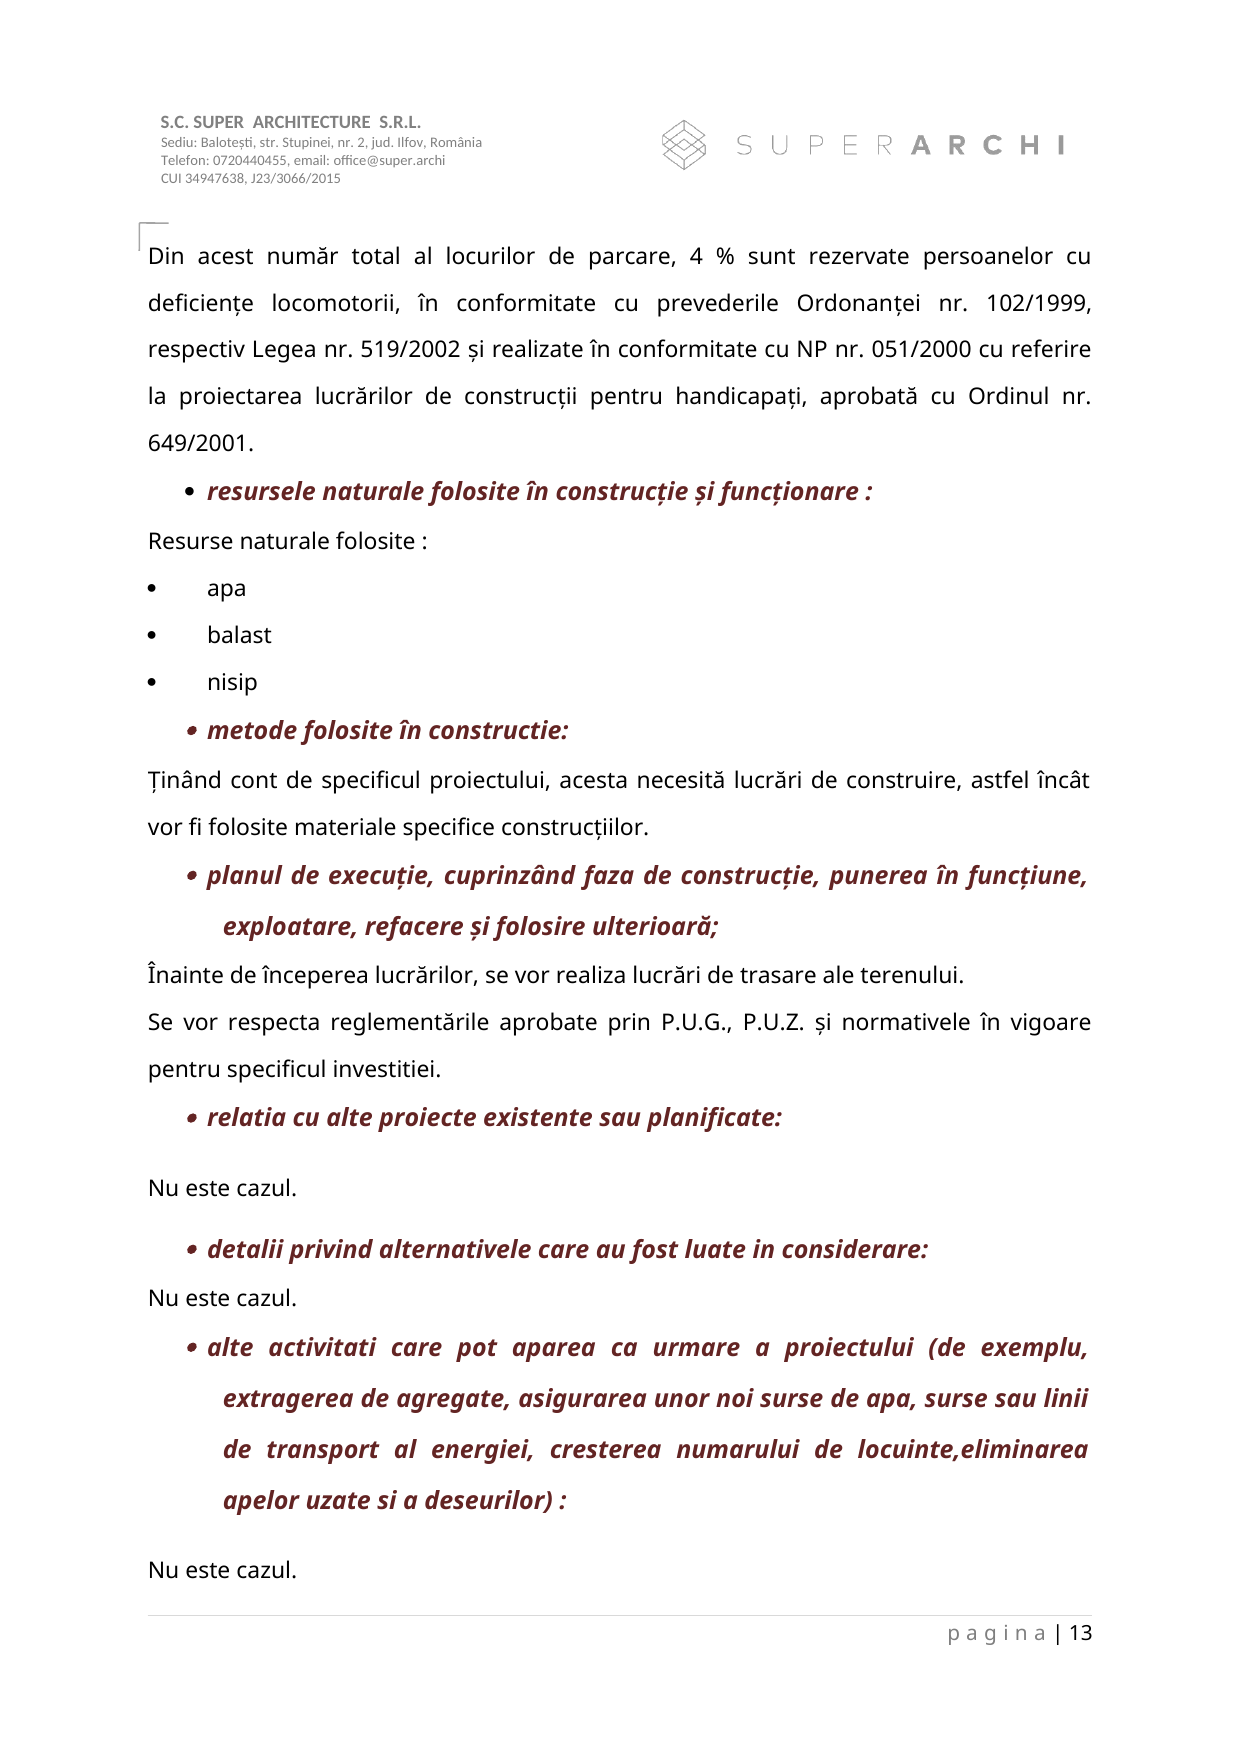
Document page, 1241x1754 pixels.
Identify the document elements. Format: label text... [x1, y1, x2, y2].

list detalii privind alternativele care au fost luate in considerare: [185, 1231, 1092, 1265]
text Nu este cazul. [148, 1554, 1092, 1585]
text Din acest număr total al locurilor de parcare, 4 % sunt rezervate persoanelor cu deficiențe locomotorii, în conformitate cu prevederile Ordonanţei nr. 102/1999, respectiv Legea nr. 519/2002 şi realizate în conformitate cu NP nr. 051/2000 cu referire la proiectarea lucrărilor de construcţii pentru handicapaţi, aprobată cu Ordinul nr. 649/2001. [148, 239, 1092, 458]
text Nu este cazul. [148, 1172, 1092, 1203]
list apa [148, 572, 1092, 603]
list nisip [148, 666, 1092, 697]
text Ținând cont de specificul proiectului, acesta necesită lucrări de construire, astfel încât vor fi folosite materiale specifice construcțiilor. [148, 763, 1091, 842]
text Resurse naturale folosite : [148, 525, 1092, 556]
list metode folosite în constructie: [185, 712, 1092, 747]
list balast [148, 619, 1092, 650]
text Nu este cazul. [148, 1282, 1092, 1313]
list resursele naturale folosite în construcție și funcționare : [185, 474, 1092, 508]
list relatia cu alte proiecte existente sau planificate: [185, 1100, 1092, 1134]
text Înainte de începerea lucrărilor, se vor realiza lucrări de trasare ale terenului. [148, 959, 1092, 991]
list planul de execuție, cuprinzând faza de construcție, punerea în funcțiune, exploatare, refacere și folosire ulterioară; [185, 857, 1092, 942]
text Se vor respecta reglementările aprobate prin P.U.G., P.U.Z. și normativele în vigoare pentru specificul investitiei. [148, 1006, 1092, 1084]
text FLORIAN DONA [632, 105, 1074, 186]
list alte activitati care pot aparea ca urmare a proiectului (de exemplu, extragerea de agregate, asigurarea unor noi surse de apa, surse sau linii de transport al energiei, cresterea numarului de locuinte,eliminarea apelor uzate si a deseurilor) : [185, 1329, 1092, 1516]
